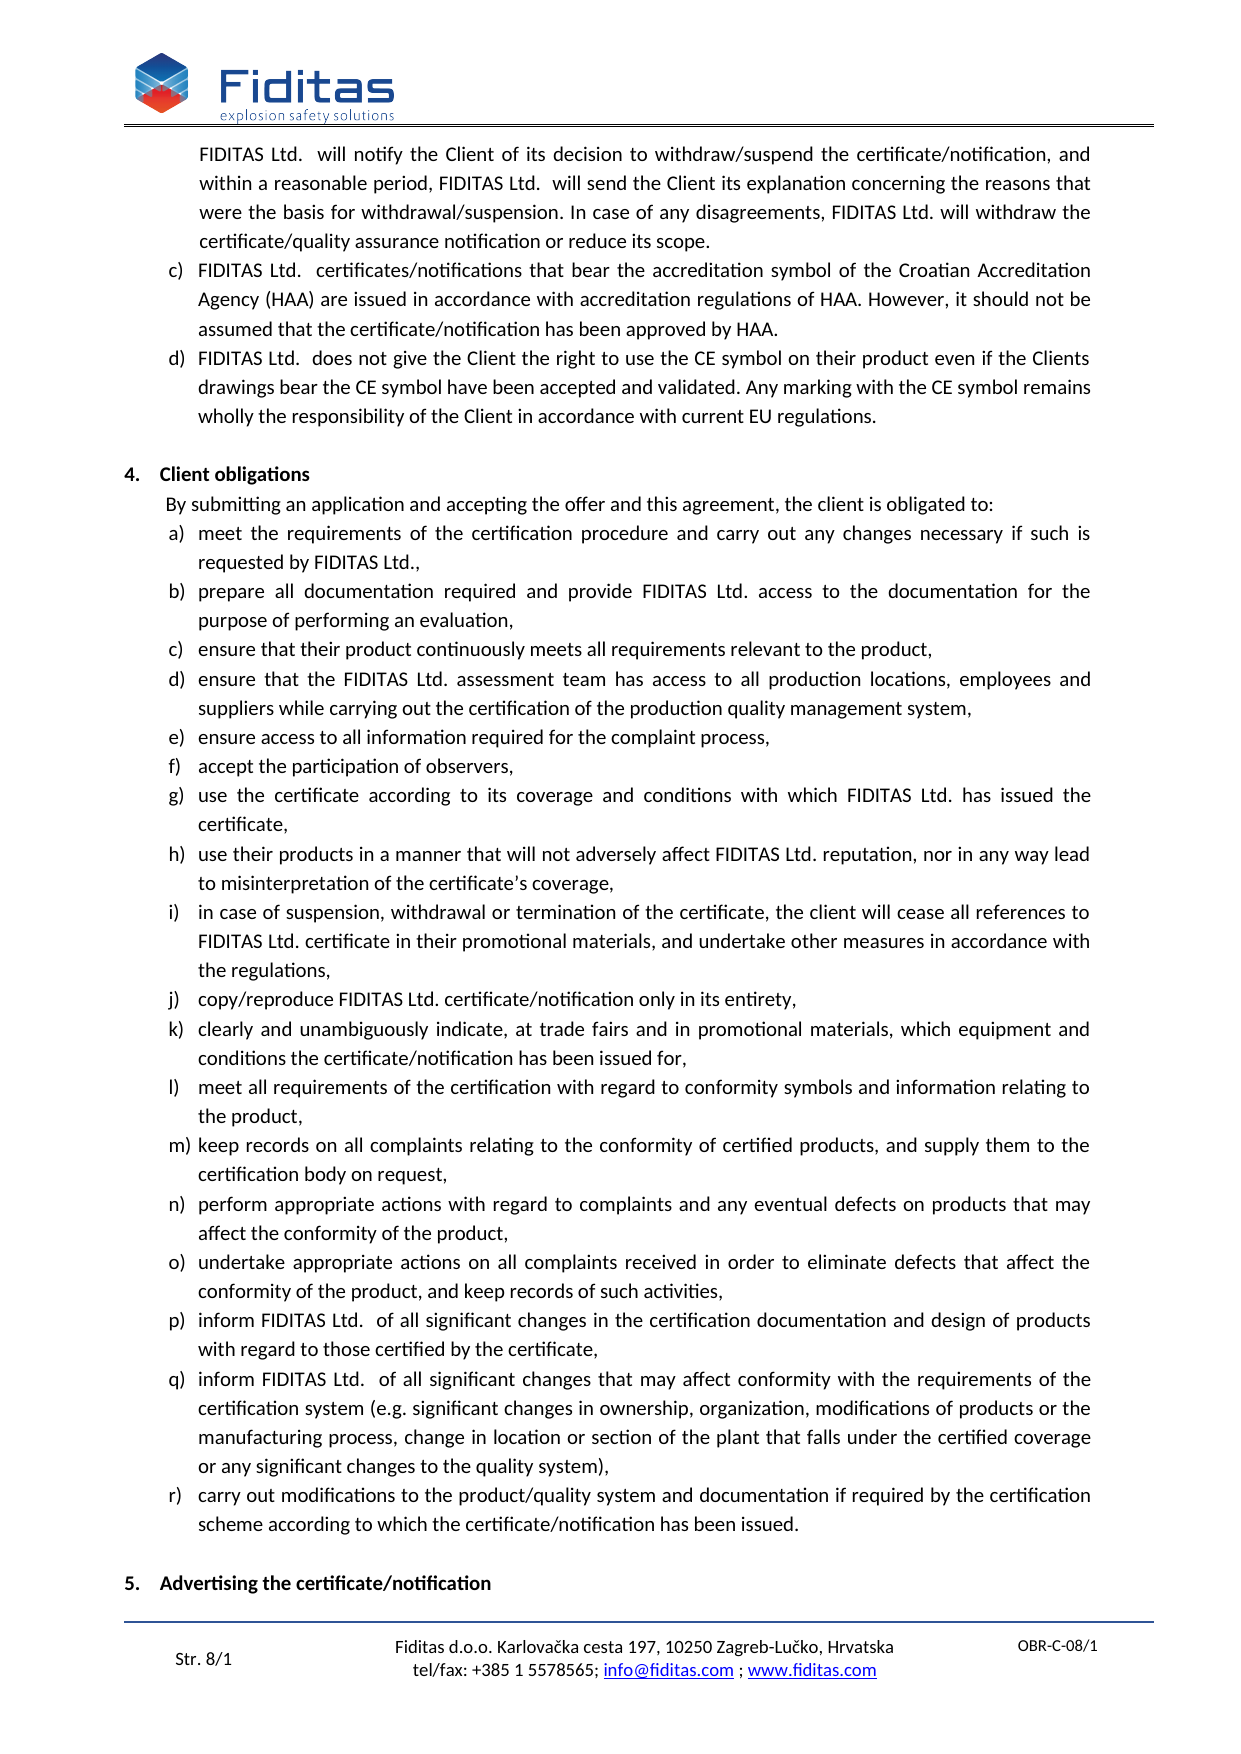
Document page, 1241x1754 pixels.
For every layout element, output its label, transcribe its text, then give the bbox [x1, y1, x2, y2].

list meet the requirements of the certification procedure and carry out any changes necessary if such is requested by FIDITAS Ltd., [168, 516, 1092, 574]
list copy/reproduce FIDITAS Ltd. certificate/notification only in its entirety, [168, 983, 1092, 1012]
list ensure that their product continuously meets all requirements relevant to the product, [168, 633, 1092, 662]
list meet all requirements of the certification with regard to conformity symbols and information relating to the product, [168, 1070, 1092, 1129]
list FIDITAS Ltd. certificates/notifications that bear the accreditation symbol of the Croatian Accreditation Agency (HAA) are issued in accordance with accreditation regulations of HAA. However, it should not be assumed that the certificate/notification has been approved by HAA. [168, 254, 1092, 341]
list accept the participation of observers, [168, 749, 1092, 779]
list in case of suspension, withdrawal or termination of the certificate, the client will cease all references to FIDITAS Ltd. certificate in their promotional materials, and undertake other measures in accordance with the regulations, [168, 895, 1092, 983]
list ensure that the FIDITAS Ltd. assessment team has access to all production locations, employees and suppliers while carrying out the certification of the production quality management system, [168, 662, 1092, 720]
list use the certificate according to its coverage and conditions with which FIDITAS Ltd. has issued the certificate, [168, 779, 1092, 837]
text FIDITAS Ltd. will notify the Client of its decision to withdraw/suspend the certificate/notification, and within a reasonable period, FIDITAS Ltd. will send the Client its explanation concerning the reasons that were the basis for withdrawal/suspension. In case of any disagreements, FIDITAS Ltd. will withdraw the certificate/quality assurance notification or reduce its scope. [199, 137, 1092, 254]
list inform FIDITAS Ltd. of all significant changes that may affect conformity with the requirements of the certification system (e.g. significant changes in ownership, organization, modifications of products or the manufacturing process, change in location or section of the plant that falls under the certified coverage or any significant changes to the quality system), [168, 1362, 1092, 1479]
list Client obligations [124, 458, 1092, 487]
list inform FIDITAS Ltd. of all significant changes in the certification documentation and design of products with regard to those certified by the certificate, [168, 1304, 1092, 1362]
list prepare all documentation required and provide FIDITAS Ltd. access to the documentation for the purpose of performing an evaluation, [168, 574, 1092, 633]
text By submitting an application and accepting the offer and this agreement, the client is obligated to: [165, 487, 1092, 516]
list FIDITAS Ltd. does not give the Client the right to use the CE symbol on their product even if the Clients drawings bear the CE symbol have been accepted and validated. Any marking with the CE symbol remains wholly the responsibility of the Client in accordance with current EU regulations. [168, 341, 1092, 429]
list ensure access to all information required for the complaint process, [168, 720, 1092, 749]
picture [135, 53, 394, 124]
list undertake appropriate actions on all complaints received in order to eliminate defects that affect the conformity of the product, and keep records of such activities, [168, 1245, 1092, 1304]
list clearly and unambiguously indicate, at trade fairs and in promotional materials, which equipment and conditions the certificate/notification has been issued for, [168, 1012, 1092, 1070]
list perform appropriate actions with regard to complaints and any eventual defects on products that may affect the conformity of the product, [168, 1187, 1092, 1245]
list Advertising the certificate/notification [124, 1566, 1092, 1595]
list keep records on all complaints relating to the conformity of certified products, and supply them to the certification body on request, [168, 1129, 1092, 1187]
list carry out modifications to the product/quality system and documentation if required by the certification scheme according to which the certificate/notification has been issued. [168, 1479, 1092, 1537]
list use their products in a manner that will not adversely affect FIDITAS Ltd. reputation, nor in any way lead to misinterpretation of the certificate’s coverage, [168, 837, 1092, 895]
